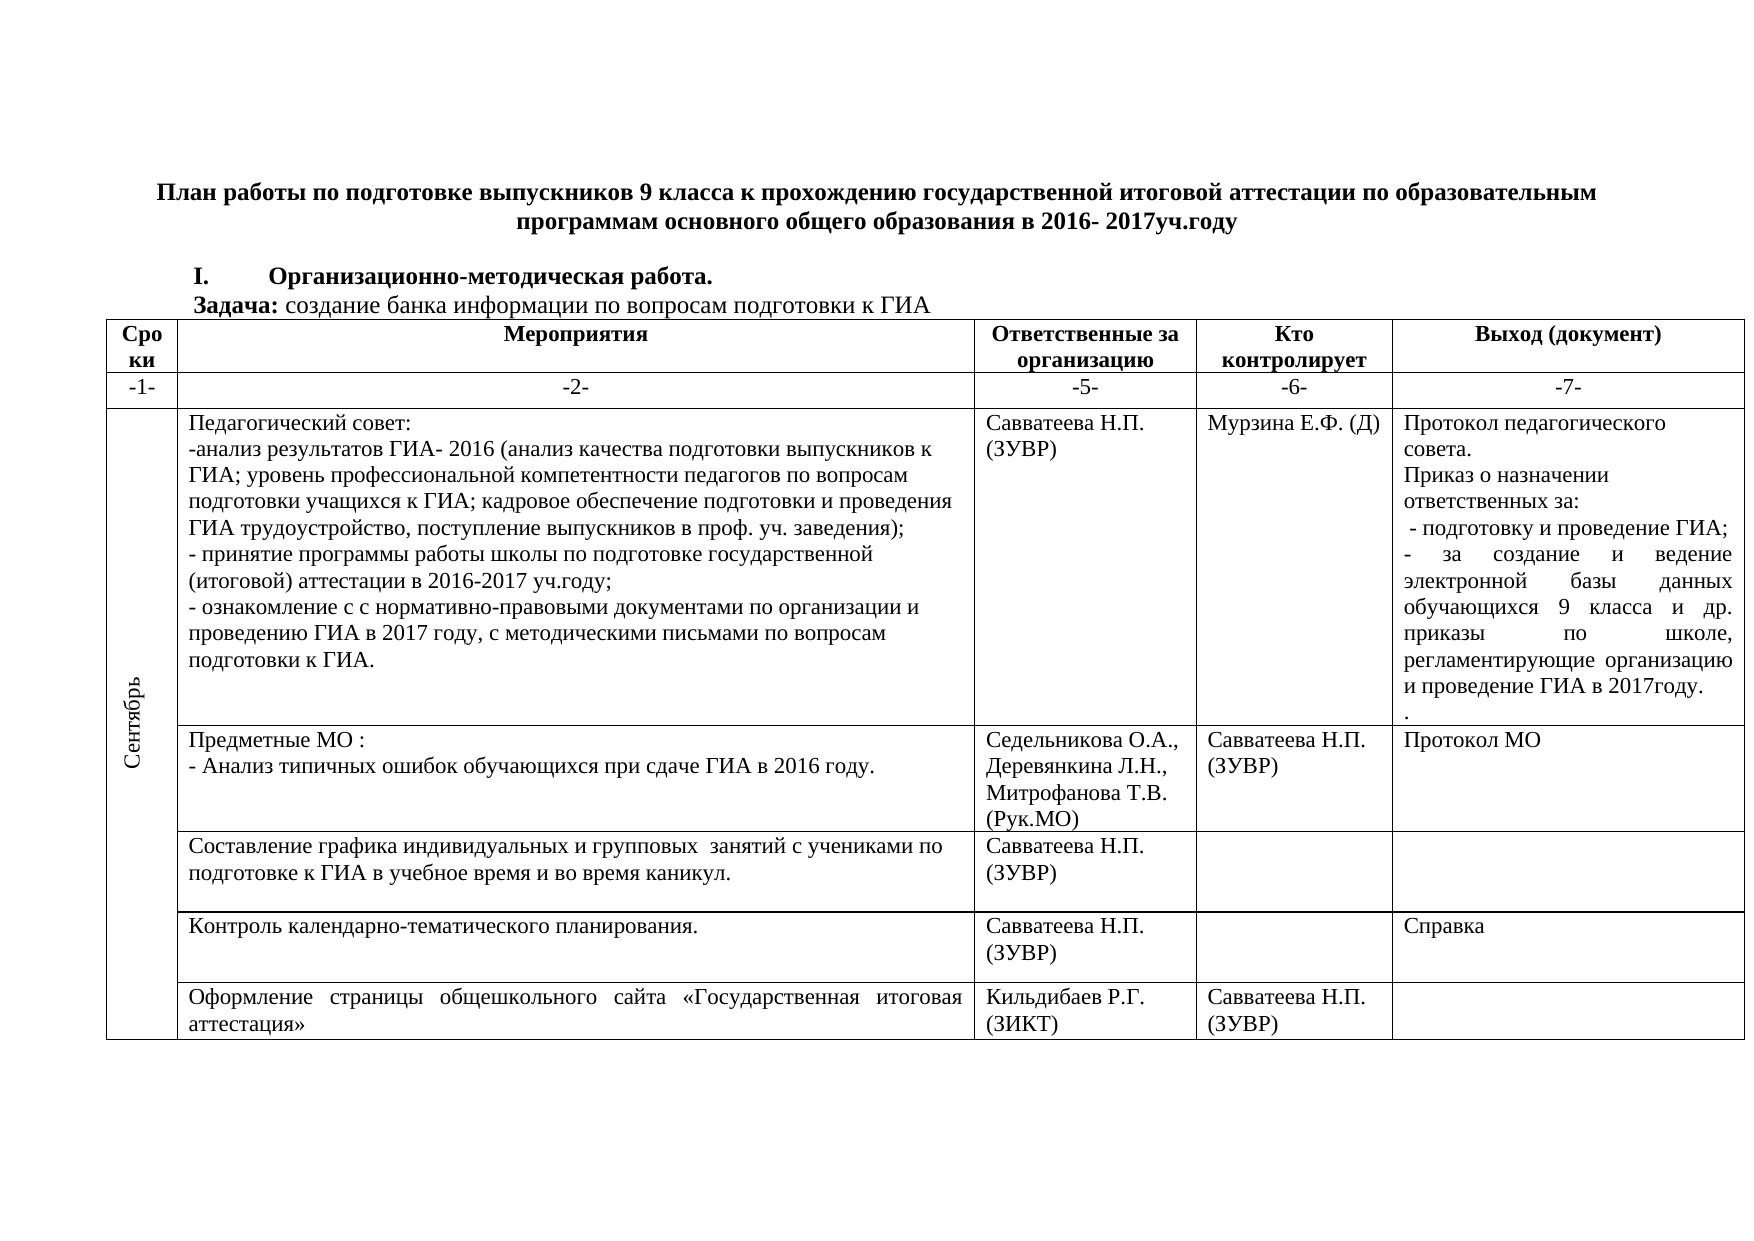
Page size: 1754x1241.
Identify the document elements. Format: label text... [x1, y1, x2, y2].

table_cell Кильдибаев Р.Г. (ЗИКТ) [975, 983, 1196, 1038]
table_cell -7- [1393, 373, 1744, 407]
table_cell Контроль календарно-тематического планирования. [178, 913, 974, 982]
table_header Кто контролирует [1197, 320, 1392, 372]
table_cell Савватеева Н.П. (ЗУВР) [975, 913, 1196, 982]
table_cell Савватеева Н.П. (ЗУВР) [975, 409, 1196, 725]
table_cell -6- [1197, 373, 1392, 407]
table_cell Савватеева Н.П. (ЗУВР) [1197, 726, 1392, 831]
table_cell Справка [1393, 913, 1744, 982]
table_cell Седельникова О.А., Деревянкина Л.Н., Митрофанова Т.В. (Рук.МО) [975, 726, 1196, 831]
table_cell Педагогический совет: -анализ результатов ГИА- 2016 (анализ качества подготовки выпускников к ГИА; уровень профессиональной компетентности педагогов по вопросам подготовки учащихся к ГИА; кадровое обеспечение подготовки и проведения ГИА трудоустройство, поступление выпускников в проф. уч. заведения); - принятие программы работы школы по подготовке государственной (итоговой) аттестации в 2016-2017 уч.году; - ознакомление с с нормативно-правовыми документами по организации и проведению ГИА в 2017 году, с методическими письмами по вопросам подготовки к ГИА. [178, 409, 974, 725]
table_cell -2- [178, 373, 974, 407]
table_cell Протокол педагогического совета. Приказ о назначении ответственных за: - подготовку и проведение ГИА; - за создание и ведение электронной базы данных обучающихся 9 класса и др. приказы по школе, регламентирующие организацию и проведение ГИА в 2017году. . [1393, 409, 1744, 725]
table_cell Оформление страницы общешкольного сайта «Государственная итоговая аттестация» [178, 983, 974, 1038]
table_cell Савватеева Н.П. (ЗУВР) [975, 832, 1196, 911]
table_header Ответственные за организацию [975, 320, 1196, 372]
table_cell Савватеева Н.П. (ЗУВР) [1197, 983, 1392, 1038]
list Организационно-методическая работа. [193, 261, 1636, 290]
table_cell Составление графика индивидуальных и групповых занятий с учениками по подготовке к ГИА в учебное время и во время каникул. [178, 832, 974, 911]
text План работы по подготовке выпускников 9 класса к прохождению государственной итоговой аттестации по образовательным программам основного общего образования в 2016- 2017уч.году [118, 177, 1636, 235]
table_cell -1- [107, 373, 177, 407]
table_cell [1197, 913, 1392, 982]
text Задача: создание банка информации по вопросам подготовки к ГИА [193, 290, 1636, 318]
table_header Мероприятия [178, 320, 974, 372]
table_header Выход (документ) [1393, 320, 1744, 372]
table_cell [1393, 832, 1744, 911]
table_cell Предметные МО : - Анализ типичных ошибок обучающихся при сдаче ГИА в 2016 году. [178, 726, 974, 831]
table_cell [1393, 983, 1744, 1038]
table_cell -5- [975, 373, 1196, 407]
table_cell Протокол МО [1393, 726, 1744, 831]
table_header Сроки [107, 320, 177, 372]
table_cell Сентябрь [107, 409, 177, 1038]
table_cell Мурзина Е.Ф. (Д) [1197, 409, 1392, 725]
table_cell [1197, 832, 1392, 911]
